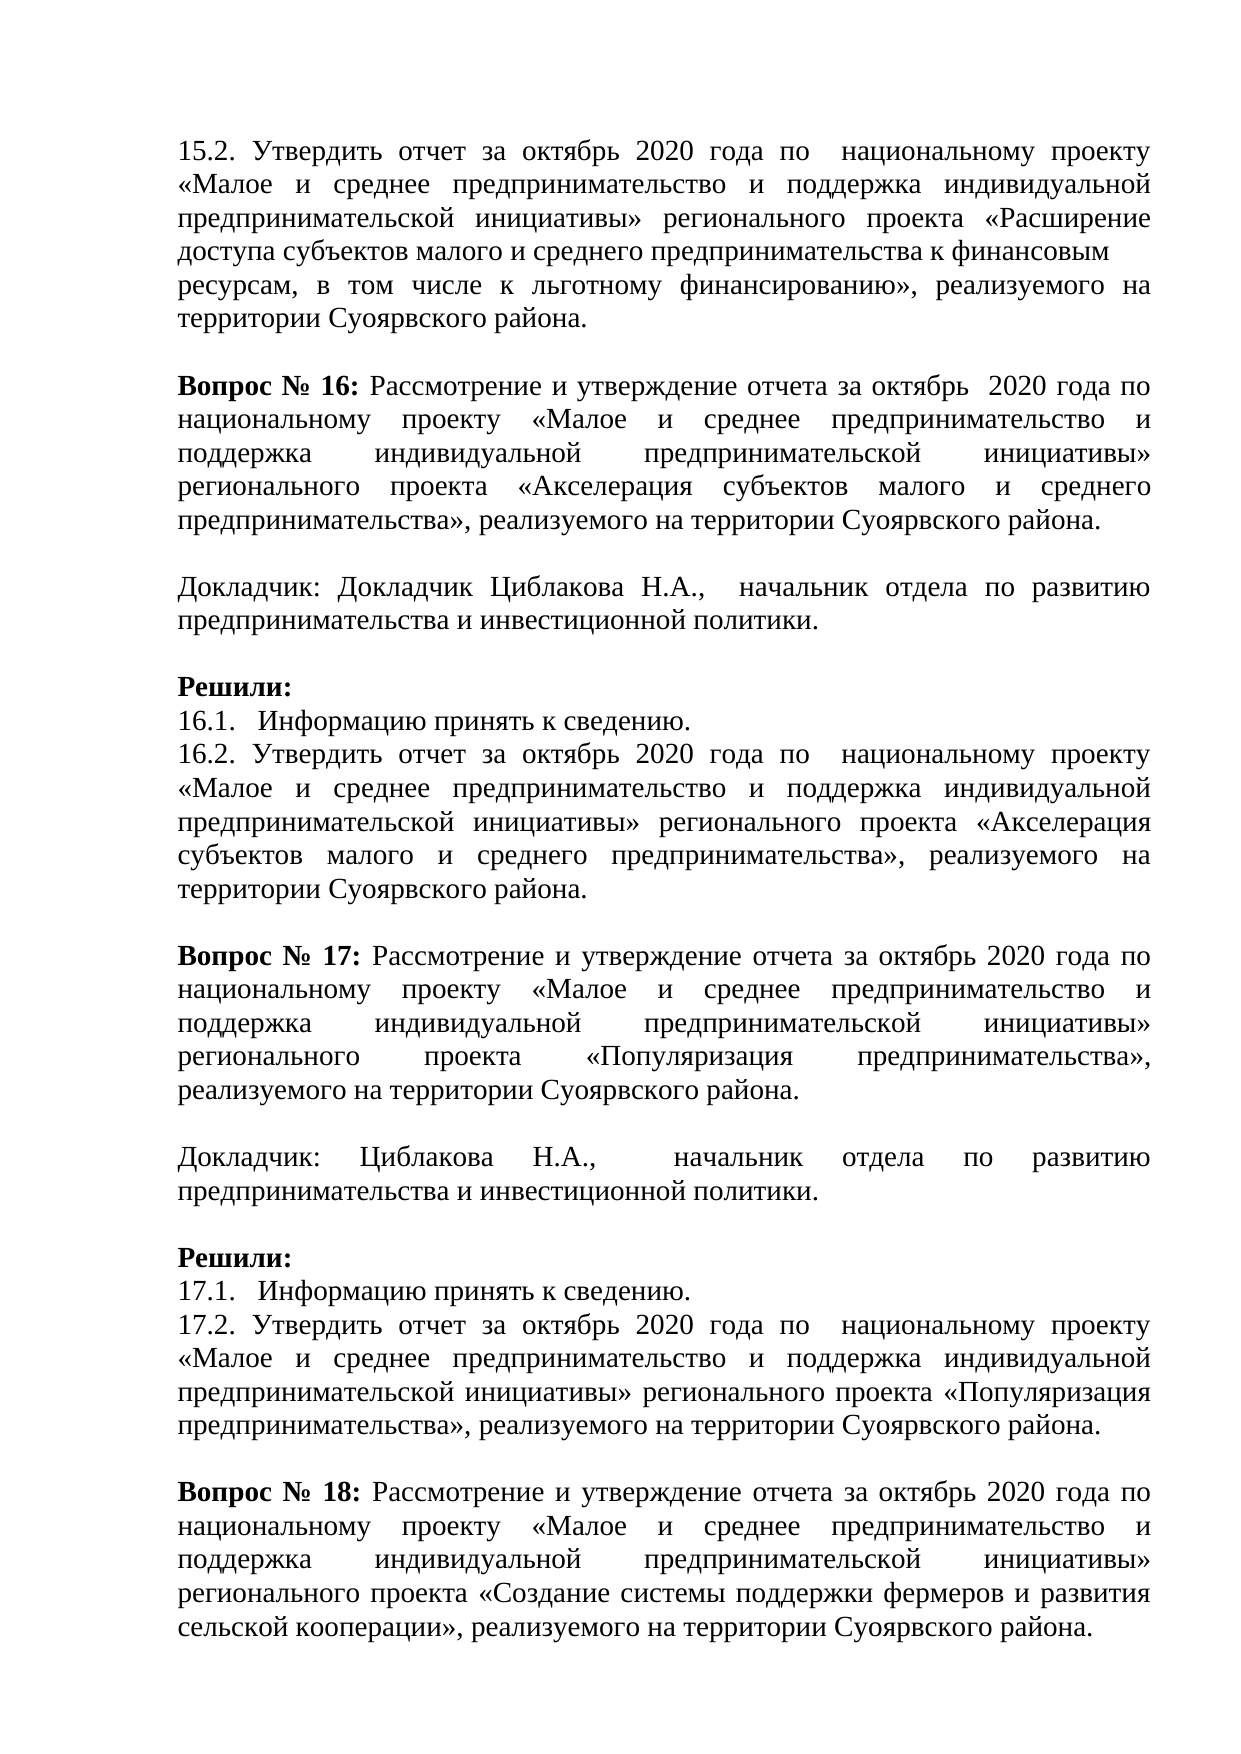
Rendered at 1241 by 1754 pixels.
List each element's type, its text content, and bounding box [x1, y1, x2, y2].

text Вопрос № 17: Рассмотрение и утверждение отчета за октябрь 2020 года по национальному проекту «Малое и среднее предпринимательство и поддержка индивидуальной предпринимательской инициативы» регионального проекта «Популяризация предпринимательства», реализуемого на территории Суоярвского района. [177, 938, 1152, 1106]
text 15.2. Утвердить отчет за октябрь 2020 года по национальному проекту «Малое и среднее предпринимательство и поддержка индивидуальной предпринимательской инициативы» регионального проекта «Расширение доступа субъектов малого и среднего предпринимательства к финансовым [177, 133, 1152, 267]
text 16.2. Утвердить отчет за октябрь 2020 года по национальному проекту «Малое и среднее предпринимательство и поддержка индивидуальной предпринимательской инициативы» регионального проекта «Акселерация субъектов малого и среднего предпринимательства», реализуемого на территории Суоярвского района. [177, 737, 1152, 904]
text 17.1. Информацию принять к сведению. [177, 1273, 1152, 1307]
text Вопрос № 18: Рассмотрение и утверждение отчета за октябрь 2020 года по национальному проекту «Малое и среднее предпринимательство и поддержка индивидуальной предпринимательской инициативы» регионального проекта «Создание системы поддержки фермеров и развития сельской кооперации», реализуемого на территории Суоярвского района. [177, 1474, 1152, 1642]
text Вопрос № 16: Рассмотрение и утверждение отчета за октябрь 2020 года по национальному проекту «Малое и среднее предпринимательство и поддержка индивидуальной предпринимательской инициативы» регионального проекта «Акселерация субъектов малого и среднего предпринимательства», реализуемого на территории Суоярвского района. [177, 368, 1152, 535]
text Докладчик: Докладчик Циблакова Н.А., начальник отдела по развитию предпринимательства и инвестиционной политики. [177, 569, 1152, 636]
text Решили: [177, 669, 1152, 703]
text 17.2. Утвердить отчет за октябрь 2020 года по национальному проекту «Малое и среднее предпринимательство и поддержка индивидуальной предпринимательской инициативы» регионального проекта «Популяризация предпринимательства», реализуемого на территории Суоярвского района. [177, 1307, 1152, 1441]
text ресурсам, в том числе к льготному финансированию», реализуемого на территории Суоярвского района. [177, 267, 1152, 334]
text Решили: [177, 1240, 1152, 1273]
text 16.1. Информацию принять к сведению. [177, 703, 1152, 737]
text Докладчик: Циблакова Н.А., начальник отдела по развитию предпринимательства и инвестиционной политики. [177, 1139, 1152, 1206]
